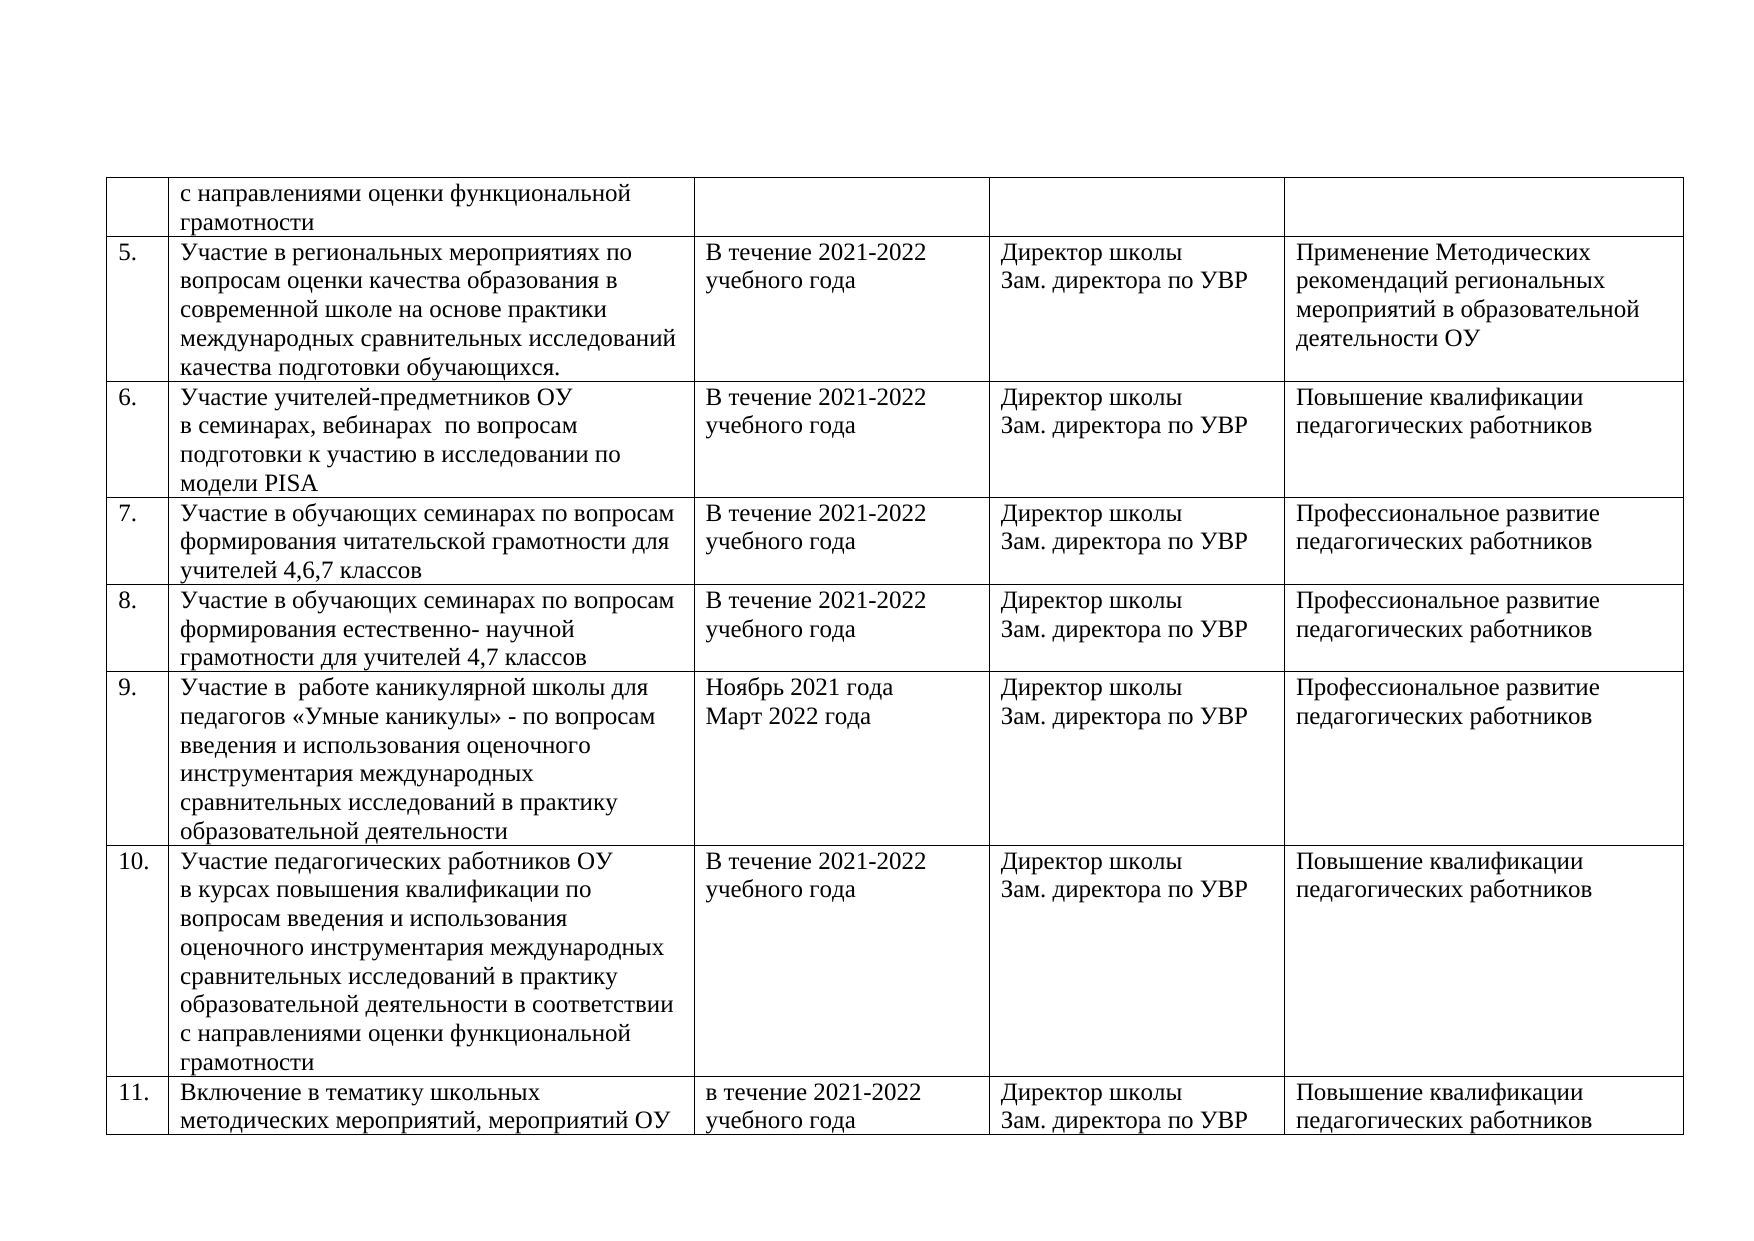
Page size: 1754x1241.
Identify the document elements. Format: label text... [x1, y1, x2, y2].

table_cell Профессиональное развитие педагогических работников [1285, 585, 1683, 671]
table_cell В течение 2021-2022 учебного года [695, 498, 989, 584]
table_cell [107, 498, 168, 584]
table_cell [107, 672, 168, 845]
table_cell Директор школы Зам. директора по УВР [990, 585, 1284, 671]
table_cell Повышение квалификации педагогических работников [1285, 382, 1683, 497]
table_cell Директор школы Зам. директора по УВР [990, 498, 1284, 584]
table_cell Участие в обучающих семинарах по вопросам формирования естественно- научной грамотности для учителей 4,7 классов [169, 585, 694, 671]
table_cell Повышение квалификации педагогических работников [1285, 846, 1683, 1076]
table_cell [107, 237, 168, 381]
table_cell В течение 2021-2022 учебного года [695, 846, 989, 1076]
table_cell Директор школы Зам. директора по УВР [990, 237, 1284, 381]
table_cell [990, 178, 1284, 236]
table_cell Участие педагогических работников ОУ в курсах повышения квалификации по вопросам введения и использования оценочного инструментария международных сравнительных исследований в практику образовательной деятельности в соответствии с направлениями оценки функциональной грамотности [169, 846, 694, 1076]
table_cell Директор школы Зам. директора по УВР [990, 846, 1284, 1076]
table_cell Директор школы Зам. директора по УВР [990, 382, 1284, 497]
table_cell В течение 2021-2022 учебного года [695, 237, 989, 381]
table_cell [107, 382, 168, 497]
table_cell [107, 846, 168, 1076]
table_cell Директор школы Зам. директора по УВР [990, 672, 1284, 845]
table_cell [1285, 178, 1683, 236]
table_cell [1285, 1077, 1683, 1134]
table_cell В течение 2021-2022 учебного года [695, 382, 989, 497]
table_cell Участие в работе каникулярной школы для педагогов «Умные каникулы» - по вопросам введения и использования оценочного инструментария международных сравнительных исследований в практику образовательной деятельности [169, 672, 694, 845]
table_cell [107, 585, 168, 671]
table_cell [107, 178, 168, 236]
table_cell Участие в региональных мероприятиях по вопросам оценки качества образования в современной школе на основе практики международных сравнительных исследований качества подготовки обучающихся. [169, 237, 694, 381]
table_cell Участие в обучающих семинарах по вопросам формирования читательской грамотности для учителей 4,6,7 классов [169, 498, 694, 584]
table_cell Применение Методических рекомендаций региональных мероприятий в образовательной деятельности ОУ [1285, 237, 1683, 381]
table_cell Участие учителей-предметников ОУ в семинарах, вебинарах по вопросам подготовки к участию в исследовании по модели PISA [169, 382, 694, 497]
table_cell В течение 2021-2022 учебного года [695, 585, 989, 671]
table_cell Ноябрь 2021 года Март 2022 года [695, 672, 989, 845]
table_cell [169, 178, 694, 236]
table_cell Профессиональное развитие педагогических работников [1285, 498, 1683, 584]
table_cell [990, 1077, 1284, 1134]
table_cell Профессиональное развитие педагогических работников [1285, 672, 1683, 845]
table_cell [107, 1077, 168, 1134]
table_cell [695, 1077, 989, 1134]
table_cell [169, 1077, 694, 1134]
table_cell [695, 178, 989, 236]
